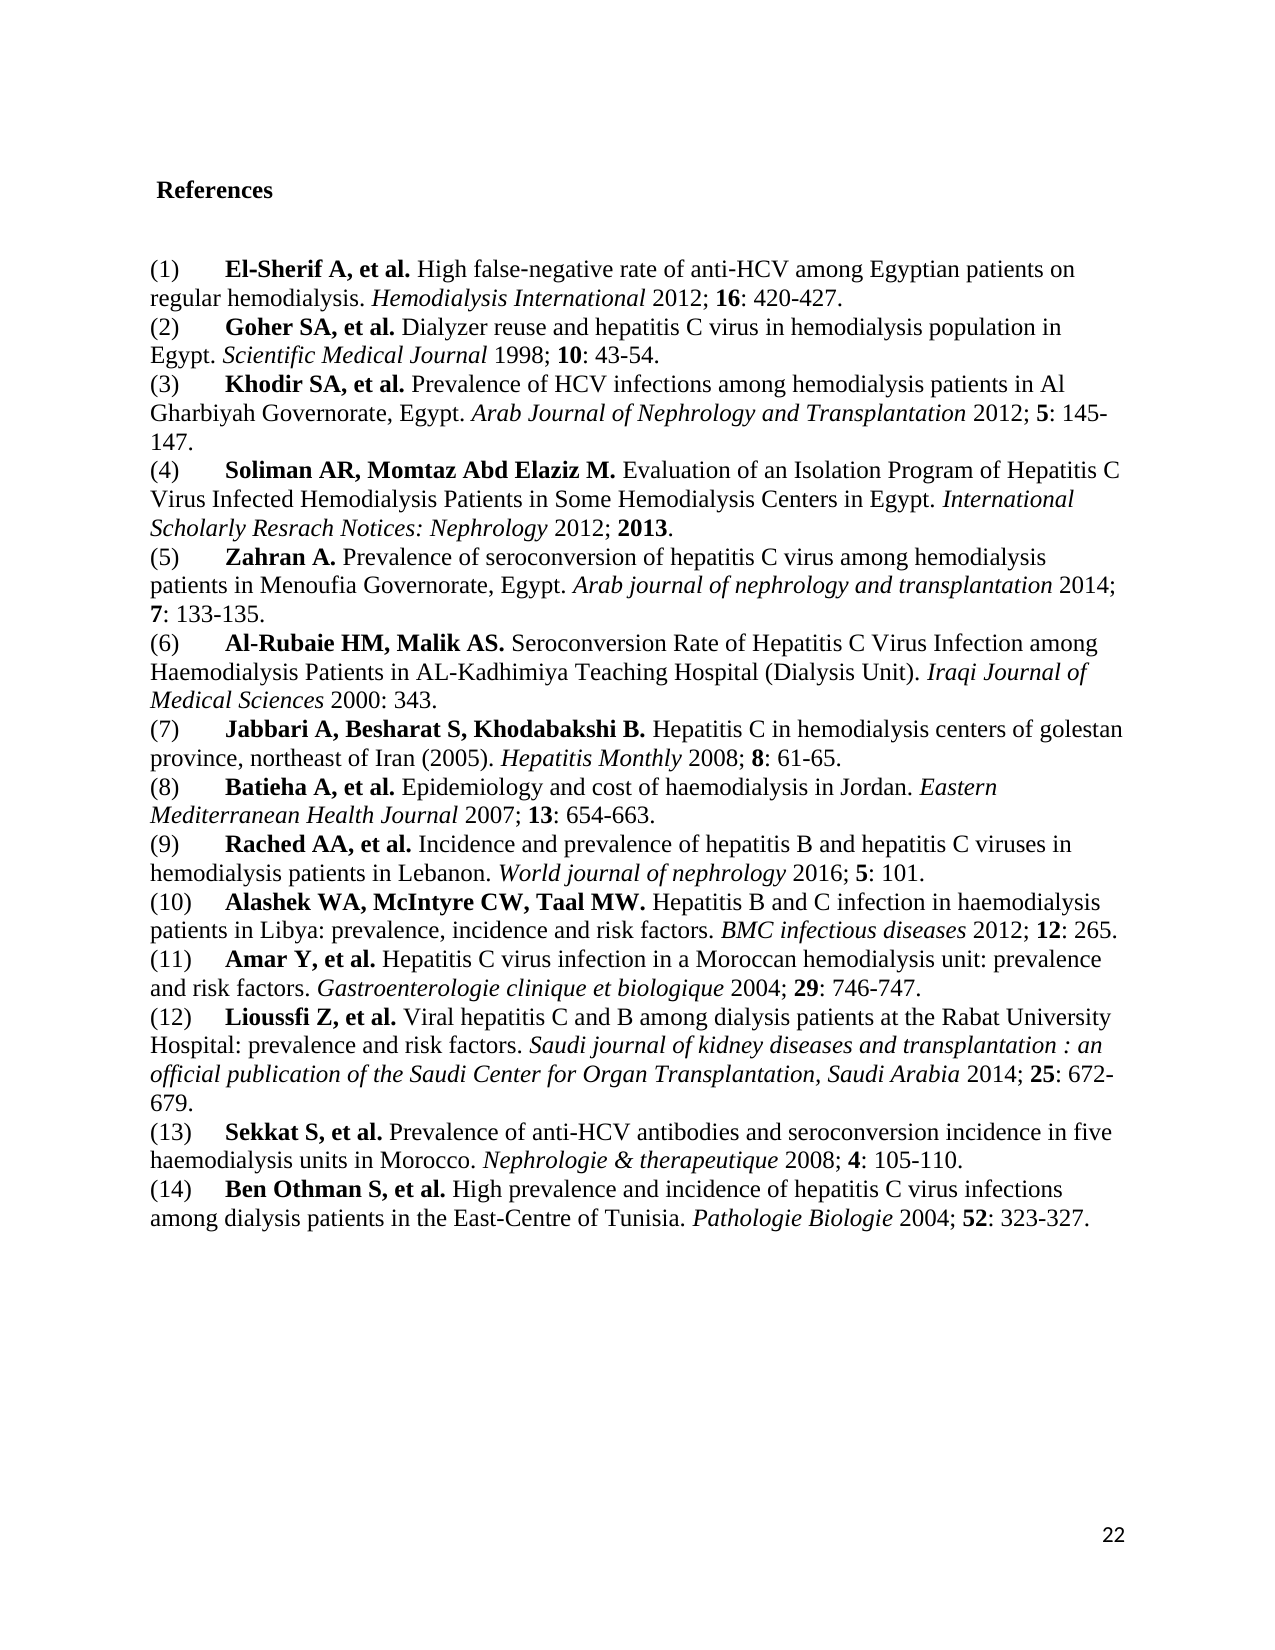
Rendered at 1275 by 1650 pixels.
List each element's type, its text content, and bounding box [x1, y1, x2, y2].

text (11) Amar Y, et al. Hepatitis C virus infection in a Moroccan hemodialysis unit: prevalence and risk factors. Gastroenterologie clinique et biologique 2004; 29: 746-747. [150, 944, 1125, 1002]
text (8) Batieha A, et al. Epidemiology and cost of haemodialysis in Jordan. Eastern Mediterranean Health Journal 2007; 13: 654-663. [150, 772, 1125, 829]
text (5) Zahran A. Prevalence of seroconversion of hepatitis C virus among hemodialysis patients in Menoufia Governorate, Egypt. Arab journal of nephrology and transplantation 2014; 7: 133-135. [150, 542, 1125, 628]
text (7) Jabbari A, Besharat S, Khodabakshi B. Hepatitis C in hemodialysis centers of golestan province, northeast of Iran (2005). Hepatitis Monthly 2008; 8: 61-65. [150, 714, 1125, 772]
text (1) El‐Sherif A, et al. High false‐negative rate of anti‐HCV among Egyptian patients on regular hemodialysis. Hemodialysis International 2012; 16: 420-427. [150, 253, 1125, 312]
text (9) Rached AA, et al. Incidence and prevalence of hepatitis B and hepatitis C viruses in hemodialysis patients in Lebanon. World journal of nephrology 2016; 5: 101. [150, 829, 1125, 887]
text (14) Ben Othman S, et al. High prevalence and incidence of hepatitis C virus infections among dialysis patients in the East-Centre of Tunisia. Pathologie Biologie 2004; 52: 323-327. [150, 1174, 1125, 1232]
text (13) Sekkat S, et al. Prevalence of anti-HCV antibodies and seroconversion incidence in five haemodialysis units in Morocco. Nephrologie & therapeutique 2008; 4: 105-110. [150, 1117, 1125, 1174]
text (2) Goher SA, et al. Dialyzer reuse and hepatitis C virus in hemodialysis population in Egypt. Scientific Medical Journal 1998; 10: 43-54. [150, 312, 1125, 369]
text (3) Khodir SA, et al. Prevalence of HCV infections among hemodialysis patients in Al Gharbiyah Governorate, Egypt. Arab Journal of Nephrology and Transplantation 2012; 5: 145-147. [150, 369, 1125, 456]
text (6) Al-Rubaie HM, Malik AS. Seroconversion Rate of Hepatitis C Virus Infection among Haemodialysis Patients in AL-Kadhimiya Teaching Hospital (Dialysis Unit). Iraqi Journal of Medical Sciences 2000: 343. [150, 628, 1125, 714]
text (4) Soliman AR, Momtaz Abd Elaziz M. Evaluation of an Isolation Program of Hepatitis C Virus Infected Hemodialysis Patients in Some Hemodialysis Centers in Egypt. International Scholarly Resrach Notices: Nephrology 2012; 2013. [150, 456, 1125, 542]
text (10) Alashek WA, McIntyre CW, Taal MW. Hepatitis B and C infection in haemodialysis patients in Libya: prevalence, incidence and risk factors. BMC infectious diseases 2012; 12: 265. [150, 887, 1125, 944]
text (12) Lioussfi Z, et al. Viral hepatitis C and B among dialysis patients at the Rabat University Hospital: prevalence and risk factors. Saudi journal of kidney diseases and transplantation : an official publication of the Saudi Center for Organ Transplantation, Saudi Arabia 2014; 25: 672-679. [150, 1002, 1125, 1117]
subtitle References [150, 175, 1125, 204]
